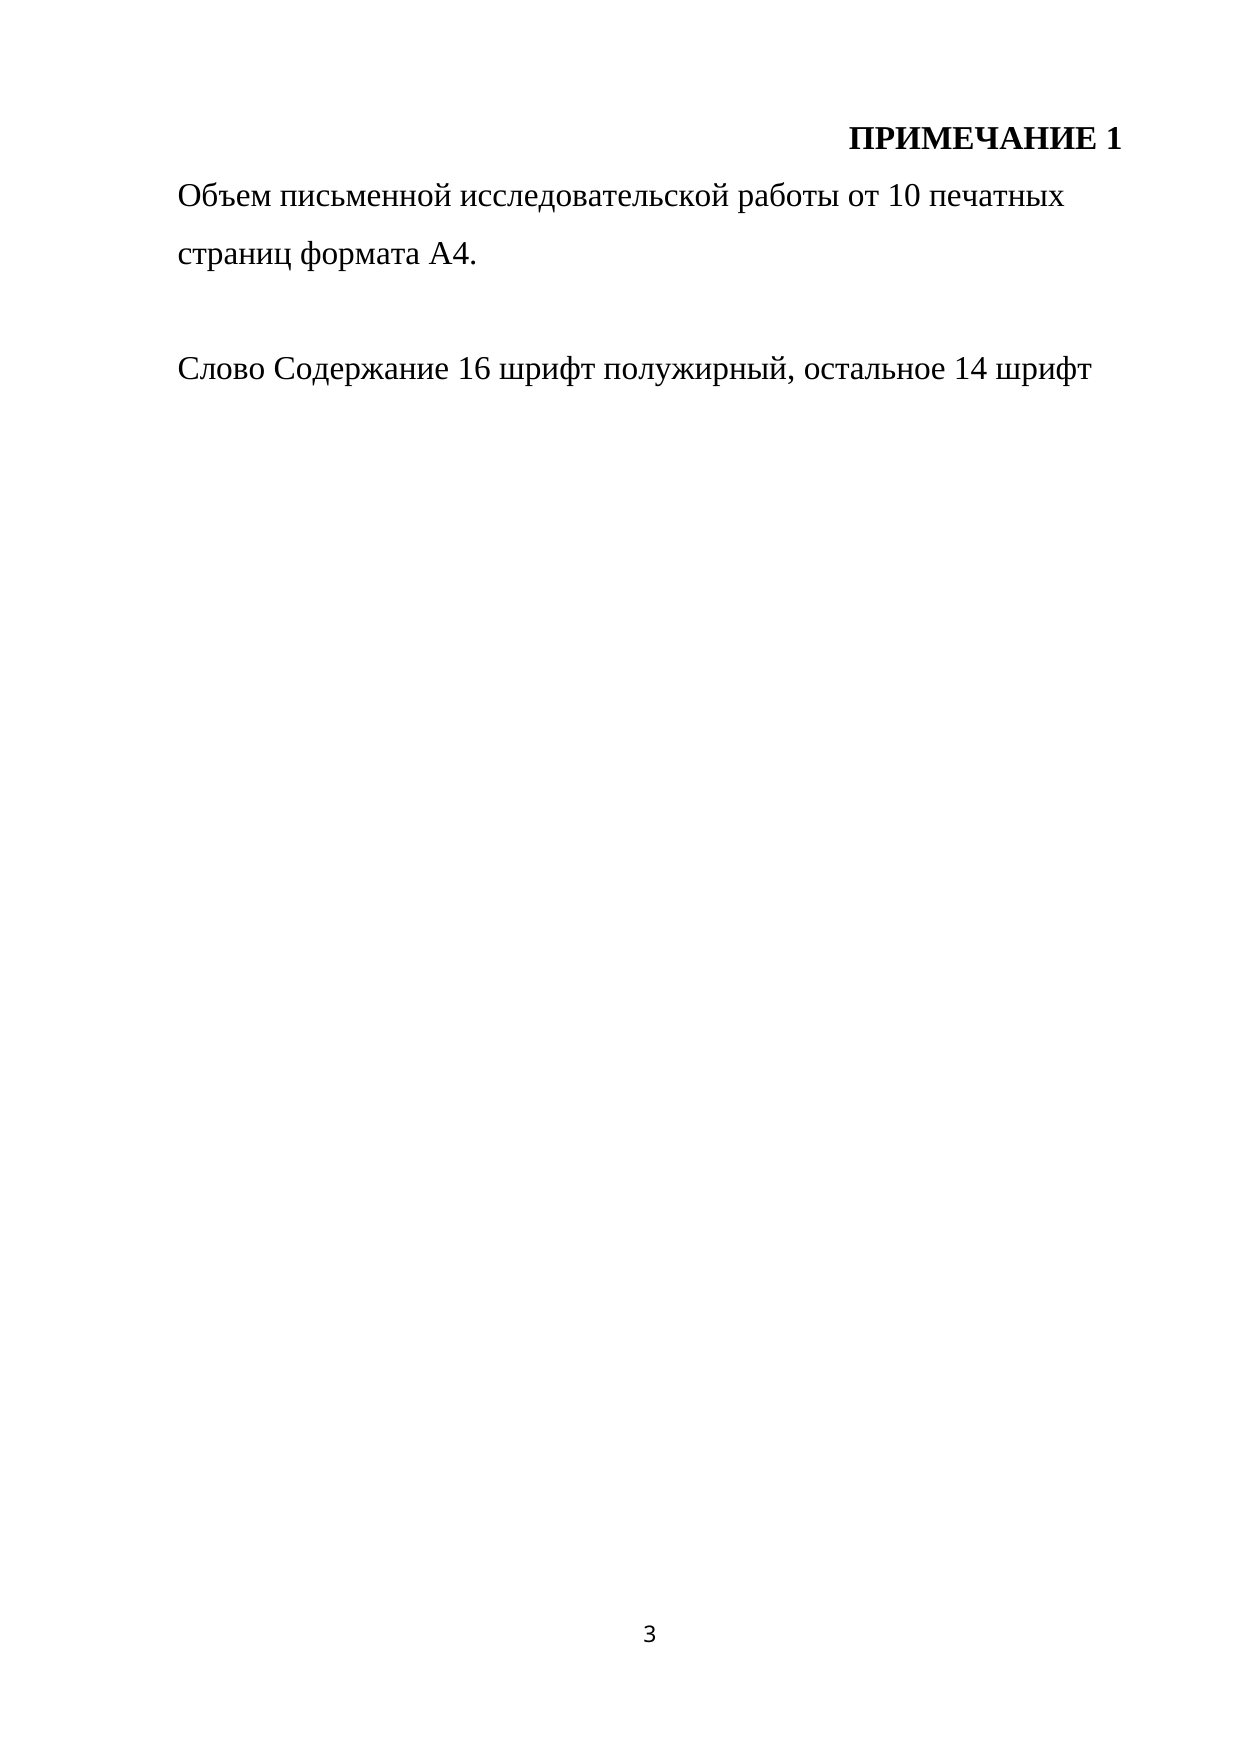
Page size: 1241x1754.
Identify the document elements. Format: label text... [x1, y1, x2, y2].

text Слово Содержание 16 шрифт полужирный, остальное 14 шрифт [177, 348, 1122, 386]
text ПРИМЕЧАНИЕ 1 [177, 118, 1122, 156]
text Объем письменной исследовательской работы от 10 печатных страниц формата А4. [177, 176, 1122, 271]
